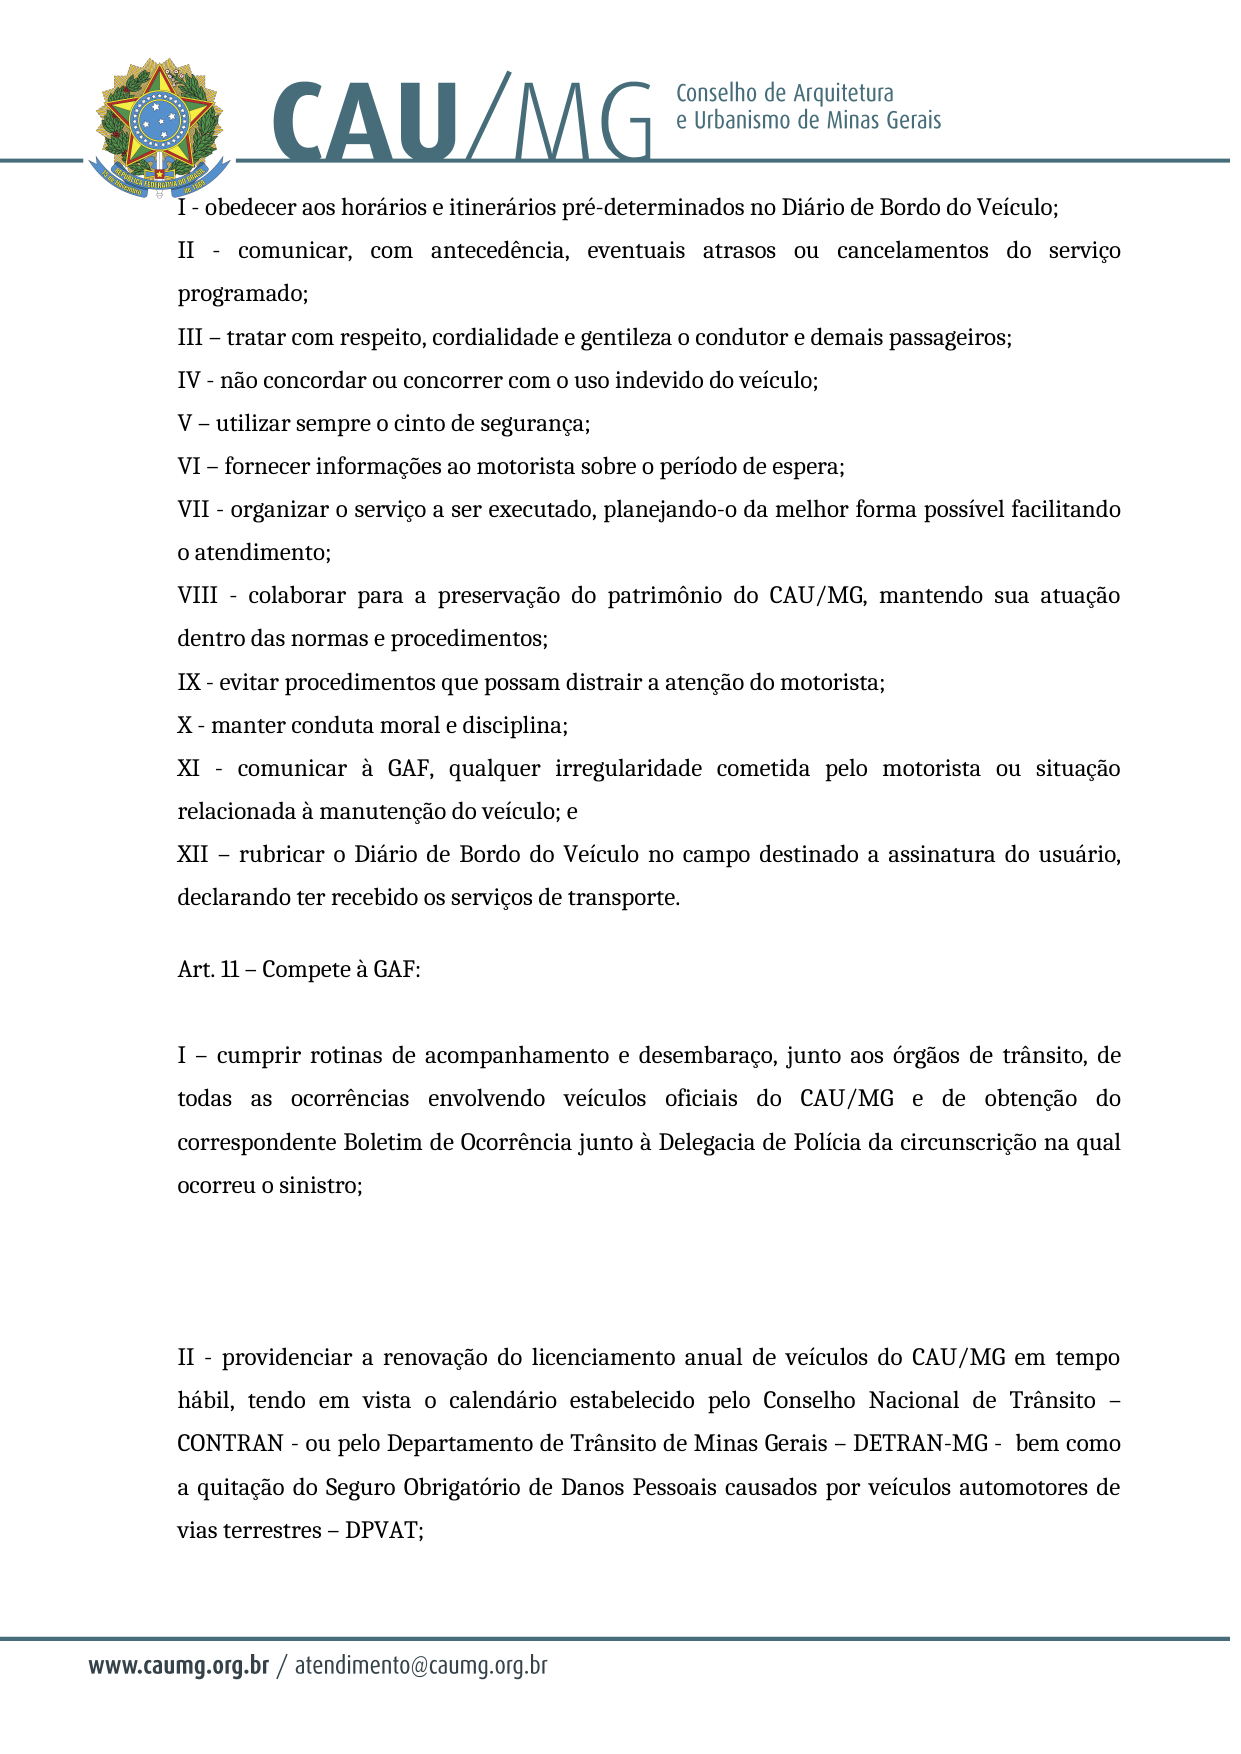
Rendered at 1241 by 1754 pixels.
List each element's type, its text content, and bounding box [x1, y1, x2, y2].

text I – cumprir rotinas de acompanhamento e desembaraço, junto aos órgãos de trânsito, de todas as ocorrências envolvendo veículos oficiais do CAU/MG e de obtenção do correspondente Boletim de Ocorrência junto à Delegacia de Polícia da circunscrição na qual ocorreu o sinistro; [177, 1041, 1122, 1199]
text V – utilizar sempre o cinto de segurança; [177, 409, 1122, 437]
text IX - evitar procedimentos que possam distrair a atenção do motorista; [177, 667, 1122, 696]
text XII – rubricar o Diário de Bordo do Veículo no campo destinado a assinatura do usuário, declarando ter recebido os serviços de transporte. [177, 840, 1122, 912]
text III – tratar com respeito, cordialidade e gentileza o condutor e demais passageiros; [177, 322, 1122, 351]
text VIII - colaborar para a preservação do patrimônio do CAU/MG, mantendo sua atuação dentro das normas e procedimentos; [177, 581, 1122, 653]
text II - providenciar a renovação do licenciamento anual de veículos do CAU/MG em tempo hábil, tendo em vista o calendário estabelecido pelo Conselho Nacional de Trânsito – CONTRAN - ou pelo Departamento de Trânsito de Minas Gerais – DETRAN-MG - bem como a quitação do Seguro Obrigatório de Danos Pessoais causados por veículos automotores de vias terrestres – DPVAT; [177, 1343, 1122, 1544]
text II - comunicar, com antecedência, eventuais atrasos ou cancelamentos do serviço programado; [177, 236, 1122, 308]
text XI - comunicar à GAF, qualquer irregularidade cometida pelo motorista ou situação relacionada à manutenção do veículo; e [177, 754, 1122, 826]
text Art. 11 – Compete à GAF: [177, 955, 1122, 984]
text VI – fornecer informações ao motorista sobre o período de espera; [177, 452, 1122, 481]
text I - obedecer aos horários e itinerários pré-determinados no Diário de Bordo do Veículo; [177, 193, 1122, 222]
text IV - não concordar ou concorrer com o uso indevido do veículo; [177, 366, 1122, 394]
picture [0, 0, 1230, 1734]
text X - manter conduta moral e disciplina; [177, 711, 1122, 739]
text VII - organizar o serviço a ser executado, planejando-o da melhor forma possível facilitando o atendimento; [177, 495, 1122, 567]
